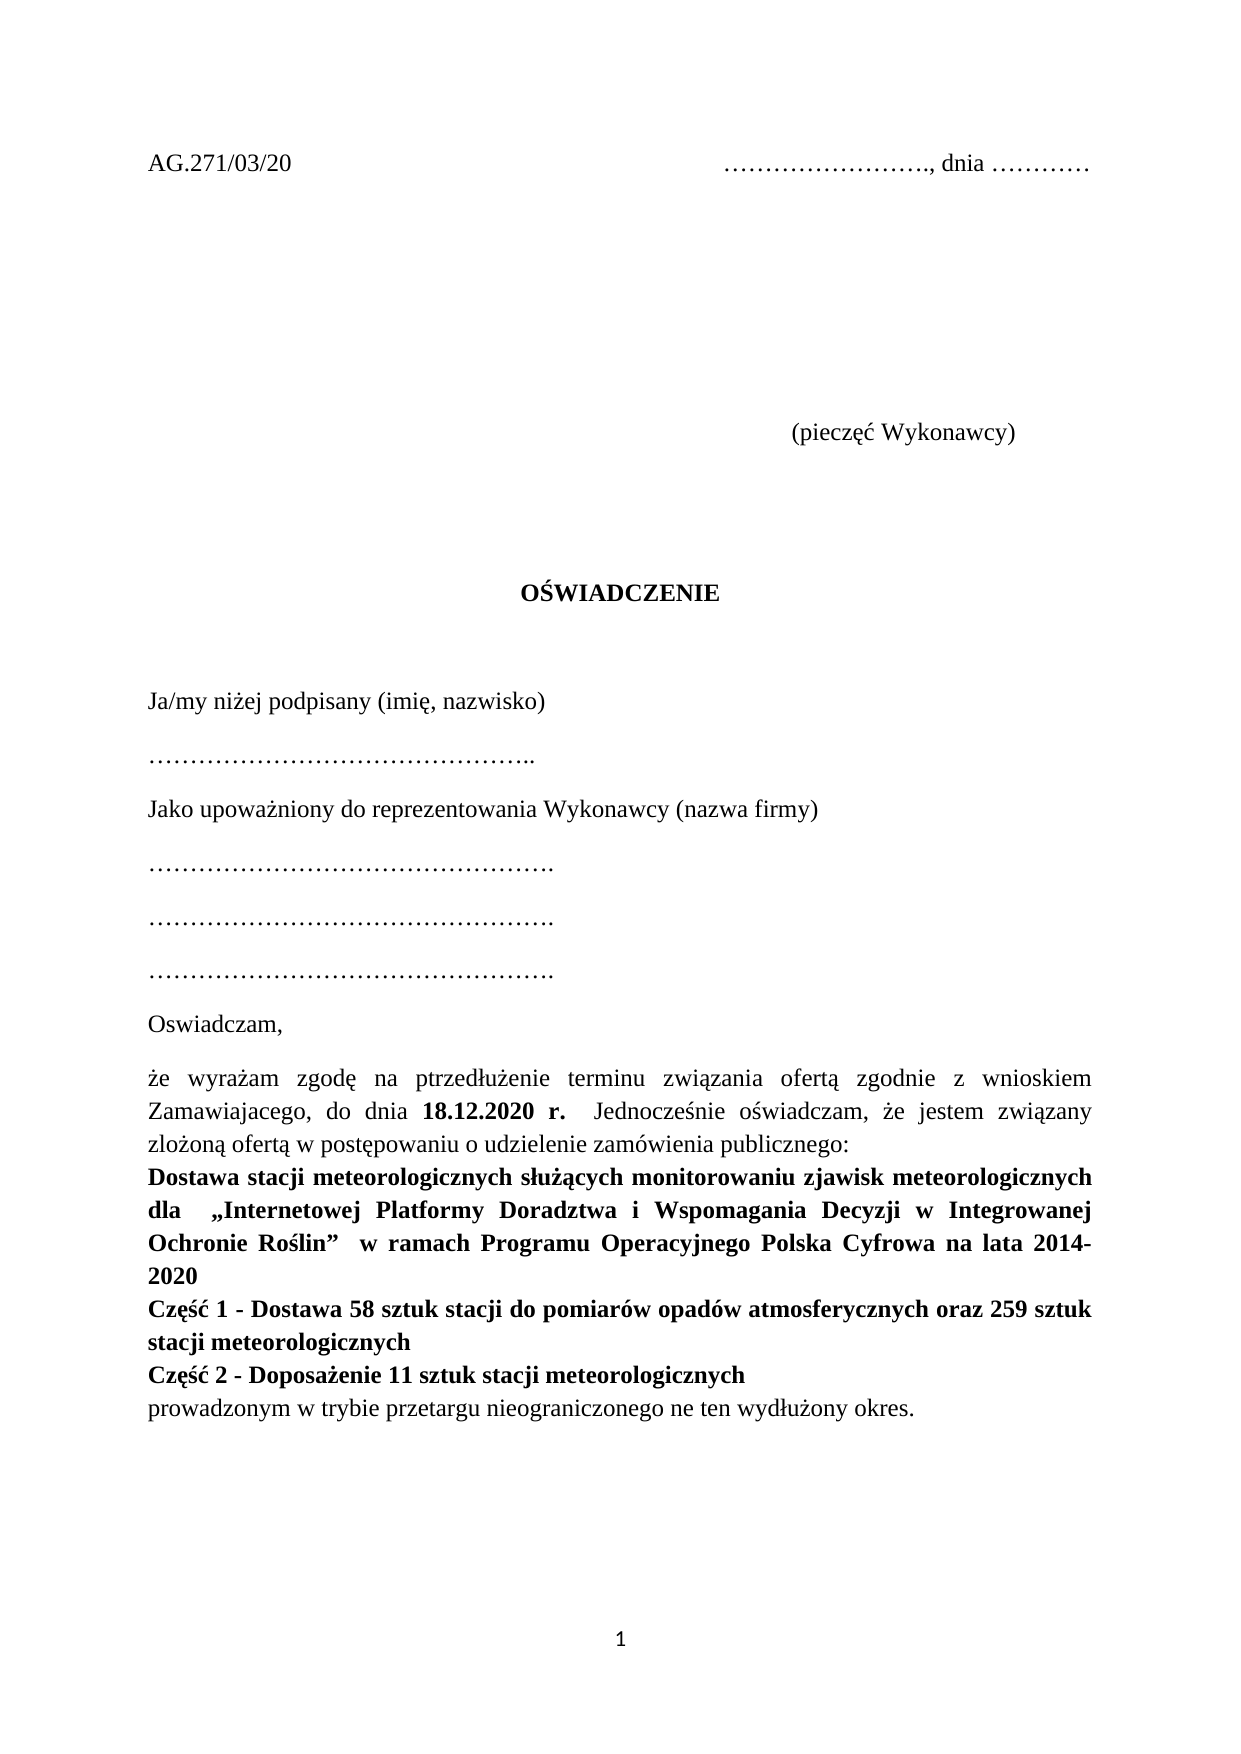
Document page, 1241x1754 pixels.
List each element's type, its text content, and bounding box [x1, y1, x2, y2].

text AG.271/03/20 ……………………., dnia ………… [148, 148, 1093, 176]
text że wyrażam zgodę na ptrzedłużenie terminu związania ofertą zgodnie z wnioskiem Zamawiajacego, do dnia 18.12.2020 r. Jednocześnie oświadczam, że jestem związany zlożoną ofertą w postępowaniu o udzielenie zamówienia publicznego: [148, 1063, 1093, 1158]
text ……………………………………….. [148, 740, 1093, 769]
text (pieczęć Wykonawcy) [148, 417, 1093, 446]
text OŚWIADCZENIE [148, 578, 1093, 607]
text Ja/my niżej podpisany (imię, nazwisko) [148, 686, 1093, 715]
text Część 1 - Dostawa 58 sztuk stacji do pomiarów opadów atmosferycznych oraz 259 sztuk stacji meteorologicznych [148, 1294, 1093, 1356]
text Jako upoważniony do reprezentowania Wykonawcy (nazwa firmy) [148, 794, 1093, 823]
text …………………………………………. [148, 902, 1093, 930]
text prowadzonym w trybie przetargu nieograniczonego ne ten wydłużony okres. [148, 1393, 1093, 1422]
text Dostawa stacji meteorologicznych służących monitorowaniu zjawisk meteorologicznych dla „Internetowej Platformy Doradztwa i Wspomagania Decyzji w Integrowanej Ochronie Roślin” w ramach Programu Operacyjnego Polska Cyfrowa na lata 2014-2020 [148, 1162, 1093, 1290]
text Część 2 - Doposażenie 11 sztuk stacji meteorologicznych [148, 1360, 1093, 1389]
text Oswiadczam, [148, 1009, 1093, 1038]
text …………………………………………. [148, 848, 1093, 876]
text …………………………………………. [148, 955, 1093, 984]
